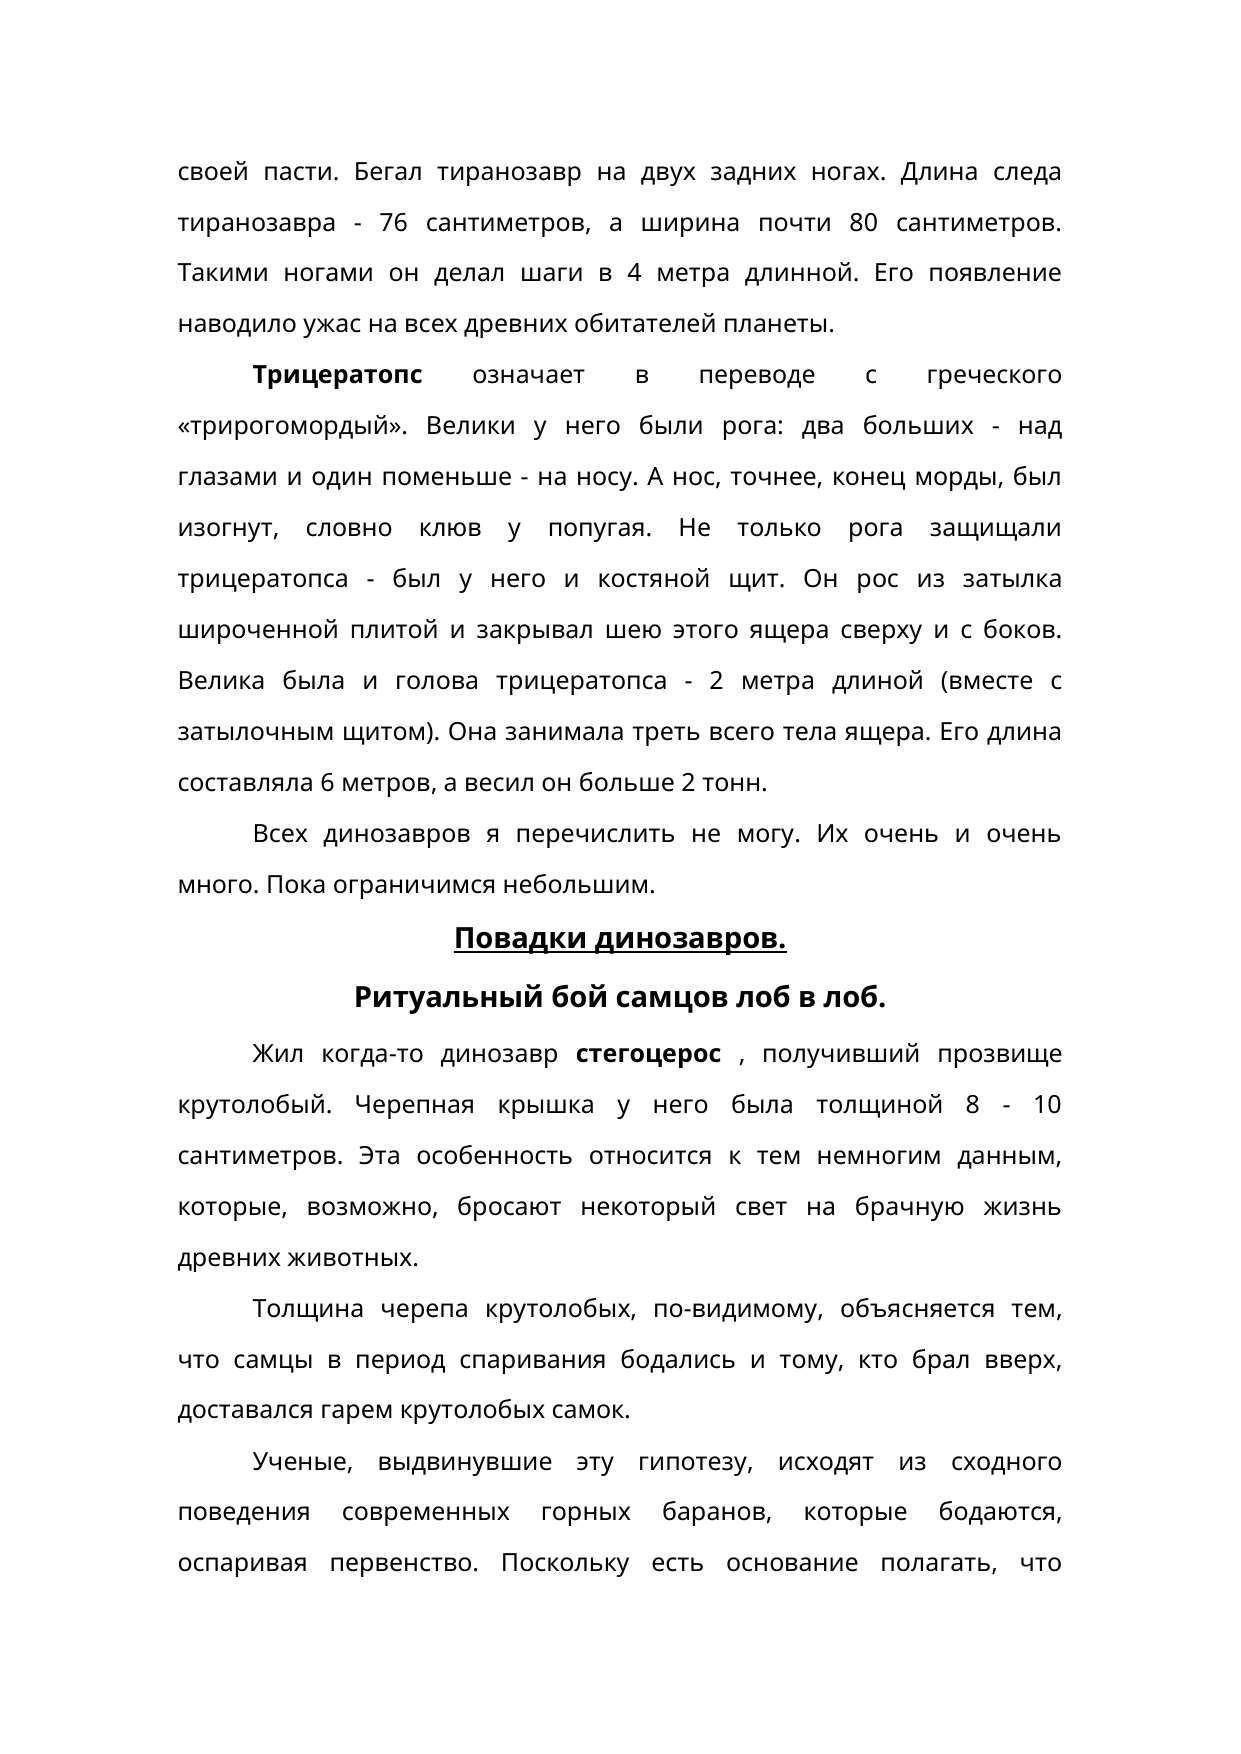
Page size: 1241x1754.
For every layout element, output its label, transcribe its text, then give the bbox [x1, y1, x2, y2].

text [177, 1443, 1063, 1579]
text Жил когда-то динозавр стегоцерос , получивший прозвище крутолобый. Черепная крышка у него была толщиной 8 - 10 сантиметров. Эта особенность относится к тем немногим данным, которые, возможно, бросают некоторый свет на брачную жизнь древних животных. [177, 1036, 1063, 1274]
text Всех динозавров я перечислить не могу. Их очень и очень много. Пока ограничимся небольшим. [177, 816, 1063, 901]
text Повадки динозавров. [177, 918, 1063, 957]
text Трицератопс означает в переводе с греческого «трирогомордый». Велики у него были рога: два больших - над глазами и один поменьше - на носу. А нос, точнее, конец морды, был изогнут, словно клюв у попугая. Не только рога защищали трицератопса - был у него и костяной щит. Он рос из затылка широченной плитой и закрывал шею этого ящера сверху и с боков. Велика была и голова трицератопса - 2 метра длиной (вместе с затылочным щитом). Она занимала треть всего тела ящера. Его длина составляла 6 метров, а весил он больше 2 тонн. [177, 357, 1063, 799]
text своей пасти. Бегал тиранозавр на двух задних ногах. Длина следа тиранозавра - 76 сантиметров, а ширина почти 80 сантиметров. Такими ногами он делал шаги в 4 метра длинной. Его появление наводило ужас на всех древних обитателей планеты. [177, 153, 1063, 340]
text Толщина черепа крутолобых, по-видимому, объясняется тем, что самцы в период спаривания бодались и тому, кто брал вверх, доставался гарем крутолобых самок. [177, 1291, 1063, 1426]
text Ритуальный бой самцов лоб в лоб. [177, 977, 1063, 1016]
